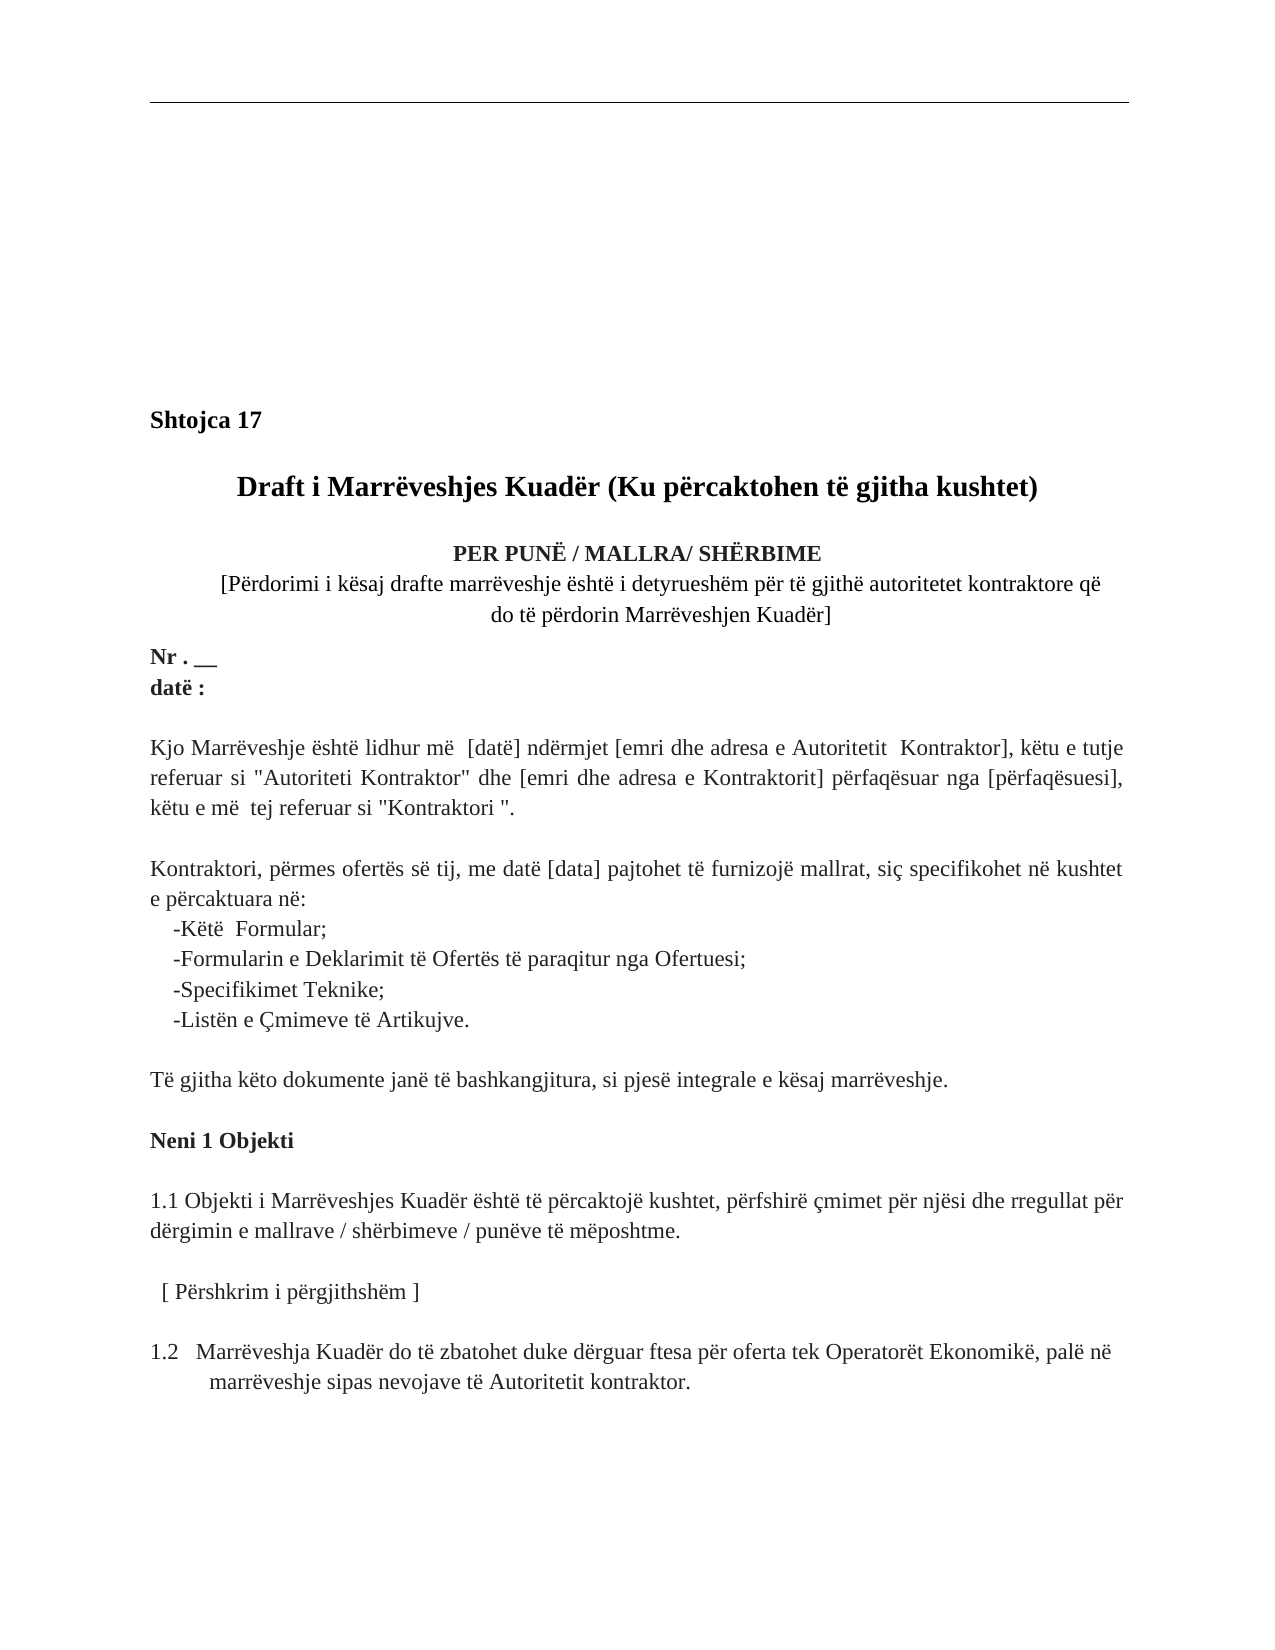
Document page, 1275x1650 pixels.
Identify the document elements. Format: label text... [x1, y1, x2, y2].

text [Përdorimi i kësaj drafte marrëveshje është i detyrueshëm për të gjithë autoritetet kontraktore që do të përdorin Marrëveshjen Kuadër] [209, 571, 1113, 627]
text -Formularin e Deklarimit të Ofertës të paraqitur nga Ofertuesi; [150, 946, 1125, 972]
text Neni 1 Objekti [150, 1127, 1125, 1153]
text Nr . __ [150, 643, 1125, 670]
text 1.1 Objekti i Marrëveshjes Kuadër është të përcaktojë kushtet, përfshirë çmimet për njësi dhe rregullat për dërgimin e mallrave / shërbimeve / punëve të mëposhtme. [150, 1187, 1125, 1244]
subtitle Draft i Marrëveshjes Kuadër (Ku përcaktohen të gjitha kushtet) [150, 469, 1125, 503]
text Kontraktori, përmes ofertës së tij, me datë [data] pajtohet të furnizojë mallrat, siç specifikohet në kushtet e përcaktuara në: [150, 855, 1125, 911]
text Kjo Marrëveshje është lidhur më [datë] ndërmjet [emri dhe adresa e Autoritetit Kontraktor], këtu e tutje referuar si "Autoriteti Kontraktor" dhe [emri dhe adresa e Kontraktorit] përfaqësuar nga [përfaqësuesi], këtu e më tej referuar si "Kontraktori ". [150, 704, 1125, 821]
text -Specifikimet Teknike; [150, 976, 1125, 1002]
text -Këtë Formular; [150, 915, 1125, 942]
text -Listën e Çmimeve të Artikujve. [150, 1006, 1125, 1032]
text datë : [150, 674, 1125, 700]
text Të gjitha këto dokumente janë të bashkangjitura, si pjesë integrale e kësaj marrëveshje. [150, 1066, 1125, 1093]
text PER PUNË / MALLRA/ SHËRBIME [150, 540, 1125, 567]
subtitle Shtojca 17 [150, 405, 1125, 434]
text [ Përshkrim i përgjithshëm ] [150, 1278, 1125, 1304]
text 1.2 Marrëveshja Kuadër do të zbatohet duke dërguar ftesa për oferta tek Operatorët Ekonomikë, palë në marrëveshje sipas nevojave të Autoritetit kontraktor. [150, 1338, 1113, 1395]
